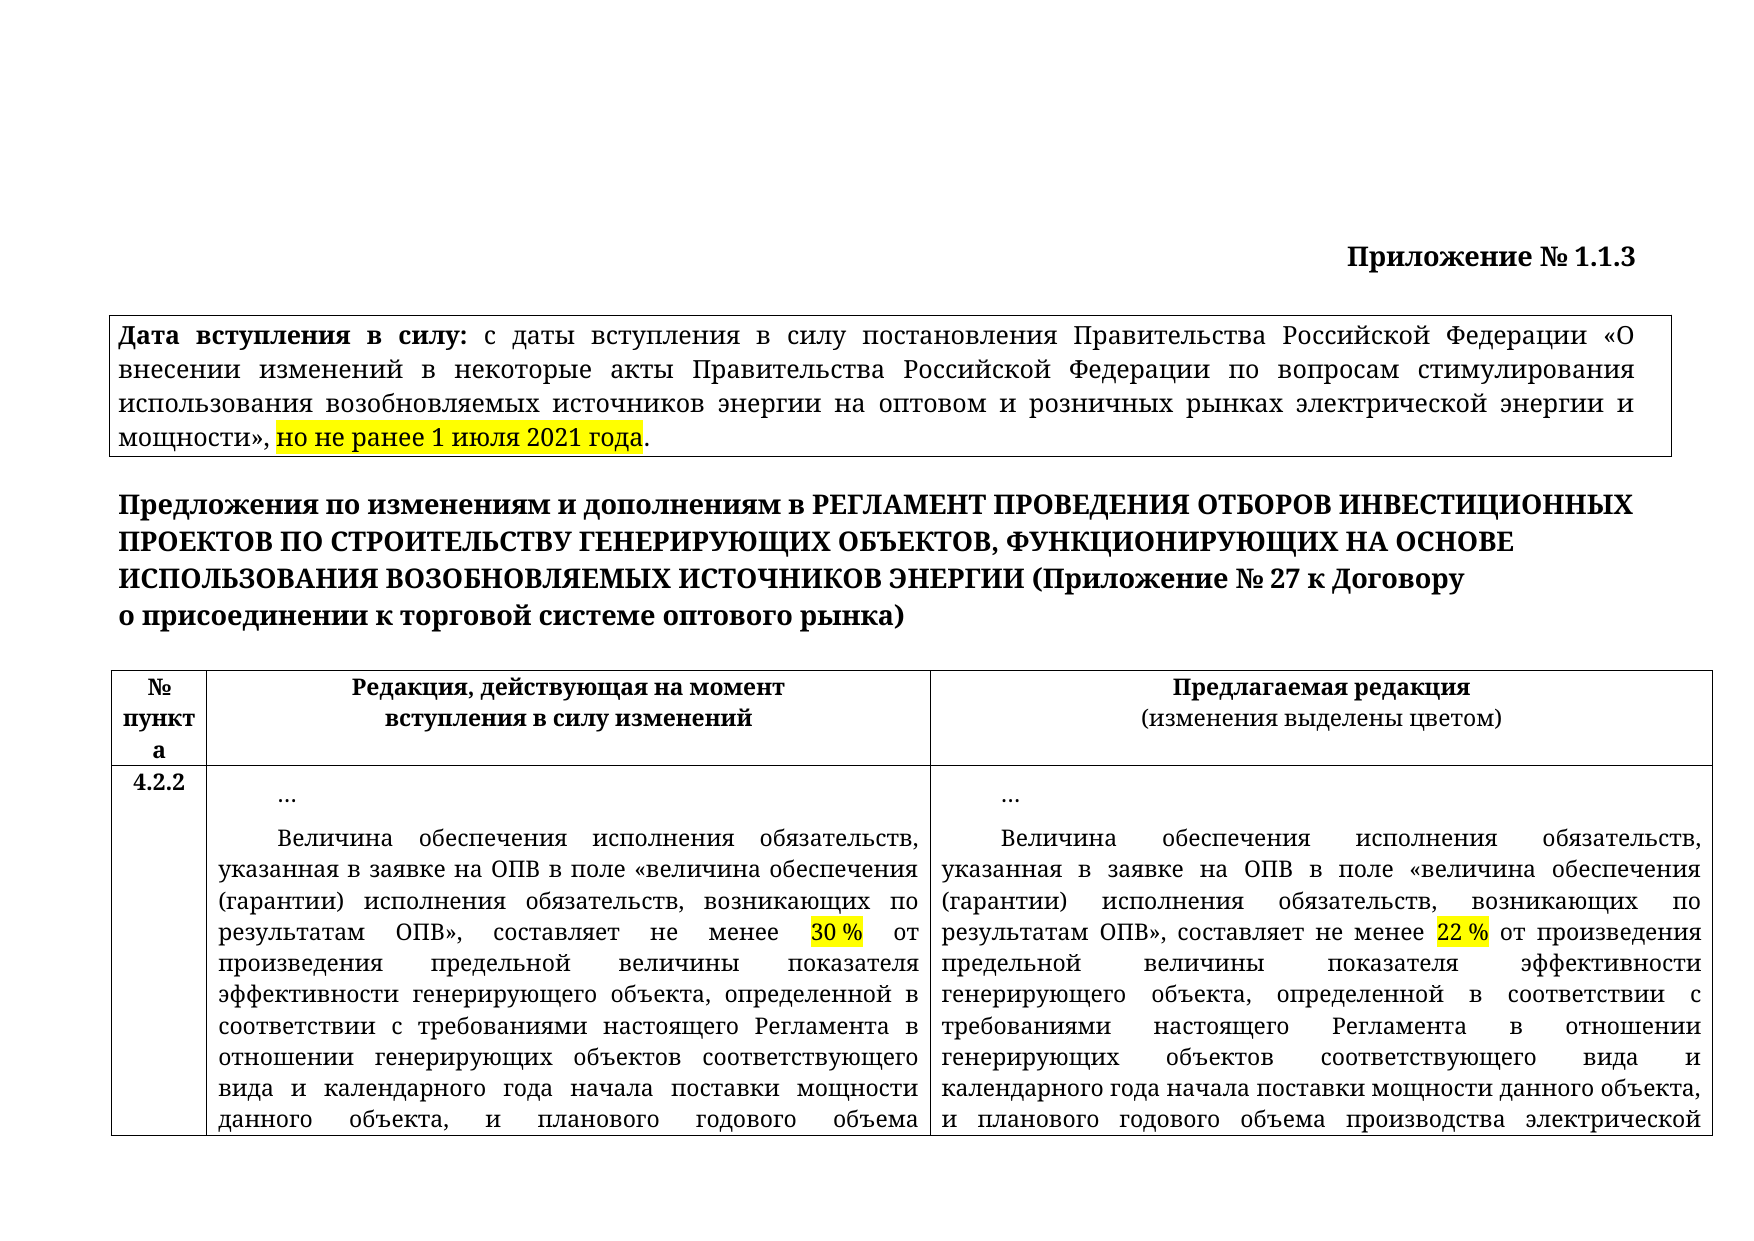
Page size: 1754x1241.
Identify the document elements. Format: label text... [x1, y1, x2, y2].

table_header Предлагаемая редакция (изменения выделены цветом) [931, 671, 1712, 765]
table_header Редакция, действующая на момент вступления в силу изменений [207, 671, 930, 765]
text Приложение № 1.1.3 [118, 238, 1636, 275]
table_header № пункта [112, 671, 206, 765]
text Дата вступления в силу: с даты вступления в силу постановления Правительства Российской Федерации «О внесении изменений в некоторые акты Правительства Российской Федерации по вопросам стимулирования использования возобновляемых источников энергии на оптовом и розничных рынках электрической энергии и мощности», но не ранее 1 июля 2021 года. [110, 316, 1671, 456]
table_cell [931, 766, 1712, 1135]
table_cell 4.2.2 [112, 766, 206, 1135]
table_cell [207, 766, 930, 1135]
text Предложения по изменениям и дополнениям в РЕГЛАМЕНТ ПРОВЕДЕНИЯ ОТБОРОВ ИНВЕСТИЦИОННЫХ ПРОЕКТОВ ПО СТРОИТЕЛЬСТВУ ГЕНЕРИРУЮЩИХ ОБЪЕКТОВ, ФУНКЦИОНИРУЮЩИХ НА ОСНОВЕ ИСПОЛЬЗОВАНИЯ ВОЗОБНОВЛЯЕМЫХ ИСТОЧНИКОВ ЭНЕРГИИ (Приложение № 27 к Договору о присоединении к торговой системе оптового рынка) [118, 486, 1636, 633]
